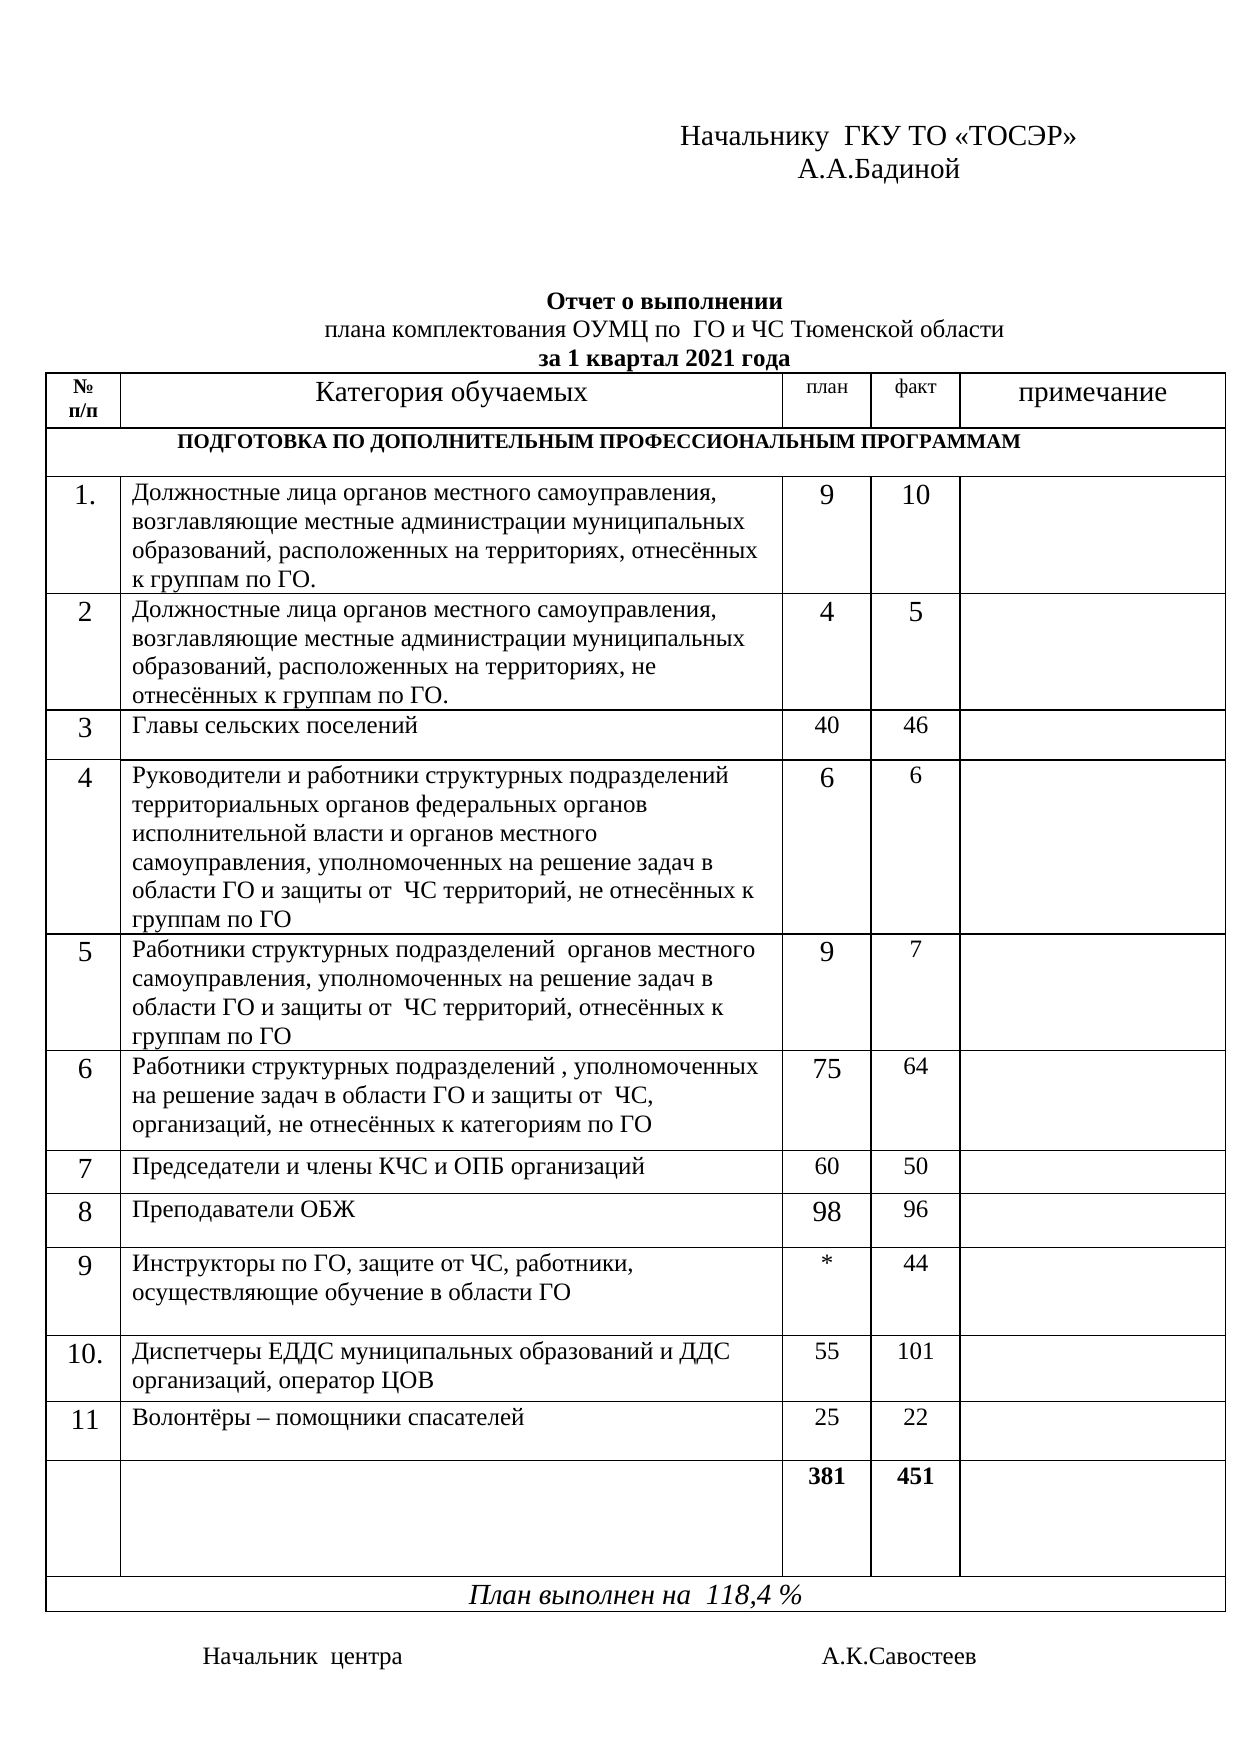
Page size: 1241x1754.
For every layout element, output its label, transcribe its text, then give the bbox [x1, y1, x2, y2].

table_cell 381 [783, 1461, 870, 1576]
table_cell 7 [872, 935, 959, 1049]
table_header факт [872, 374, 959, 427]
table_cell [961, 935, 1225, 1049]
table_cell 75 [783, 1051, 870, 1150]
table_header план [783, 374, 870, 427]
table_cell 9 [783, 935, 870, 1049]
table_cell 60 [783, 1151, 870, 1193]
table_cell 44 [872, 1248, 959, 1334]
table_cell 96 [872, 1194, 959, 1247]
table_header № п/п [47, 374, 120, 427]
table_cell 6 [872, 761, 959, 933]
table_cell Волонтёры – помощники спасателей [121, 1402, 782, 1460]
table_cell 5 [872, 594, 959, 709]
text за 1 квартал 2021 года [177, 343, 1152, 372]
table_cell 10 [872, 477, 959, 592]
table_cell Должностные лица органов местного самоуправления, возглавляющие местные администрации муниципальных образований, расположенных на территориях, не отнесённых к группам по ГО. [121, 594, 782, 709]
table_cell [961, 1051, 1225, 1150]
table_cell 4 [47, 760, 120, 933]
table_cell 55 [783, 1336, 870, 1401]
table_cell * [783, 1248, 870, 1334]
table_cell [961, 477, 1225, 592]
table_cell ПОДГОТОВКА ПО ДОПОЛНИТЕЛЬНЫМ ПРОФЕССИОНАЛЬНЫМ ПРОГРАММАМ [47, 429, 1225, 476]
table_header примечание [961, 374, 1225, 427]
table_cell [961, 1461, 1225, 1576]
table_cell 9 [783, 477, 870, 592]
table_cell [121, 1461, 782, 1576]
table_cell 22 [872, 1402, 959, 1460]
table_cell 10. [47, 1336, 120, 1401]
table_cell 101 [872, 1336, 959, 1401]
table_cell [961, 1336, 1225, 1401]
text плана комплектования ОУМЦ по ГО и ЧС Тюменской области [177, 314, 1152, 343]
table_cell 1. [47, 477, 120, 592]
table_cell [961, 1151, 1225, 1193]
table_cell [961, 761, 1225, 933]
table_cell План выполнен на 118,4 % [47, 1577, 1225, 1611]
table_cell 9 [47, 1248, 120, 1334]
text Начальник центра А.К.Савостеев 3 [177, 1641, 1152, 1670]
table_cell 50 [872, 1151, 959, 1193]
table_cell 3 [47, 711, 120, 759]
table_cell 11 [47, 1402, 120, 1460]
table_cell 6 [783, 761, 870, 933]
table_cell Руководители и работники структурных подразделений территориальных органов федеральных органов исполнительной власти и органов местного самоуправления, уполномоченных на решение задач в области ГО и защиты от ЧС территорий, не отнесённых к группам по ГО [121, 761, 782, 933]
table_cell 7 [47, 1151, 120, 1193]
table_cell [961, 711, 1225, 759]
table_cell [961, 594, 1225, 709]
table_cell 4 [783, 594, 870, 709]
table_cell 451 [872, 1461, 959, 1576]
table_cell Главы сельских поселений [121, 711, 782, 759]
subtitle Отчет о выполнении [177, 286, 1152, 314]
table_cell 5 [47, 935, 120, 1049]
table_cell 2 [47, 594, 120, 709]
table_header Начальнику ГКУ ТО «ТОСЭР» А.А.Бадиной [620, 118, 1137, 185]
table_cell [961, 1402, 1225, 1460]
table_cell Работники структурных подразделений , уполномоченных на решение задач в области ГО и защиты от ЧС, организаций, не отнесённых к категориям по ГО [121, 1051, 782, 1150]
table_cell [961, 1248, 1225, 1334]
table_cell 46 [872, 711, 959, 759]
table_cell Должностные лица органов местного самоуправления, возглавляющие местные администрации муниципальных образований, расположенных на территориях, отнесённых к группам по ГО. [121, 477, 782, 592]
table_cell 64 [872, 1051, 959, 1150]
table_cell Председатели и члены КЧС и ОПБ организаций [121, 1151, 782, 1193]
table_cell [47, 1461, 120, 1576]
table_cell 6 [47, 1051, 120, 1150]
table_cell 40 [783, 711, 870, 759]
table_cell Работники структурных подразделений органов местного самоуправления, уполномоченных на решение задач в области ГО и защиты от ЧС территорий, отнесённых к группам по ГО [121, 935, 782, 1049]
table_cell 25 [783, 1402, 870, 1460]
table_cell Инструкторы по ГО, защите от ЧС, работники, осуществляющие обучение в области ГО [121, 1248, 782, 1334]
table_cell 98 [783, 1194, 870, 1247]
table_cell 8 [47, 1194, 120, 1247]
table_cell Преподаватели ОБЖ [121, 1194, 782, 1247]
table_header Категория обучаемых [121, 374, 782, 427]
table_cell Диспетчеры ЕДДС муниципальных образований и ДДС организаций, оператор ЦОВ [121, 1336, 782, 1401]
table_cell [961, 1194, 1225, 1247]
